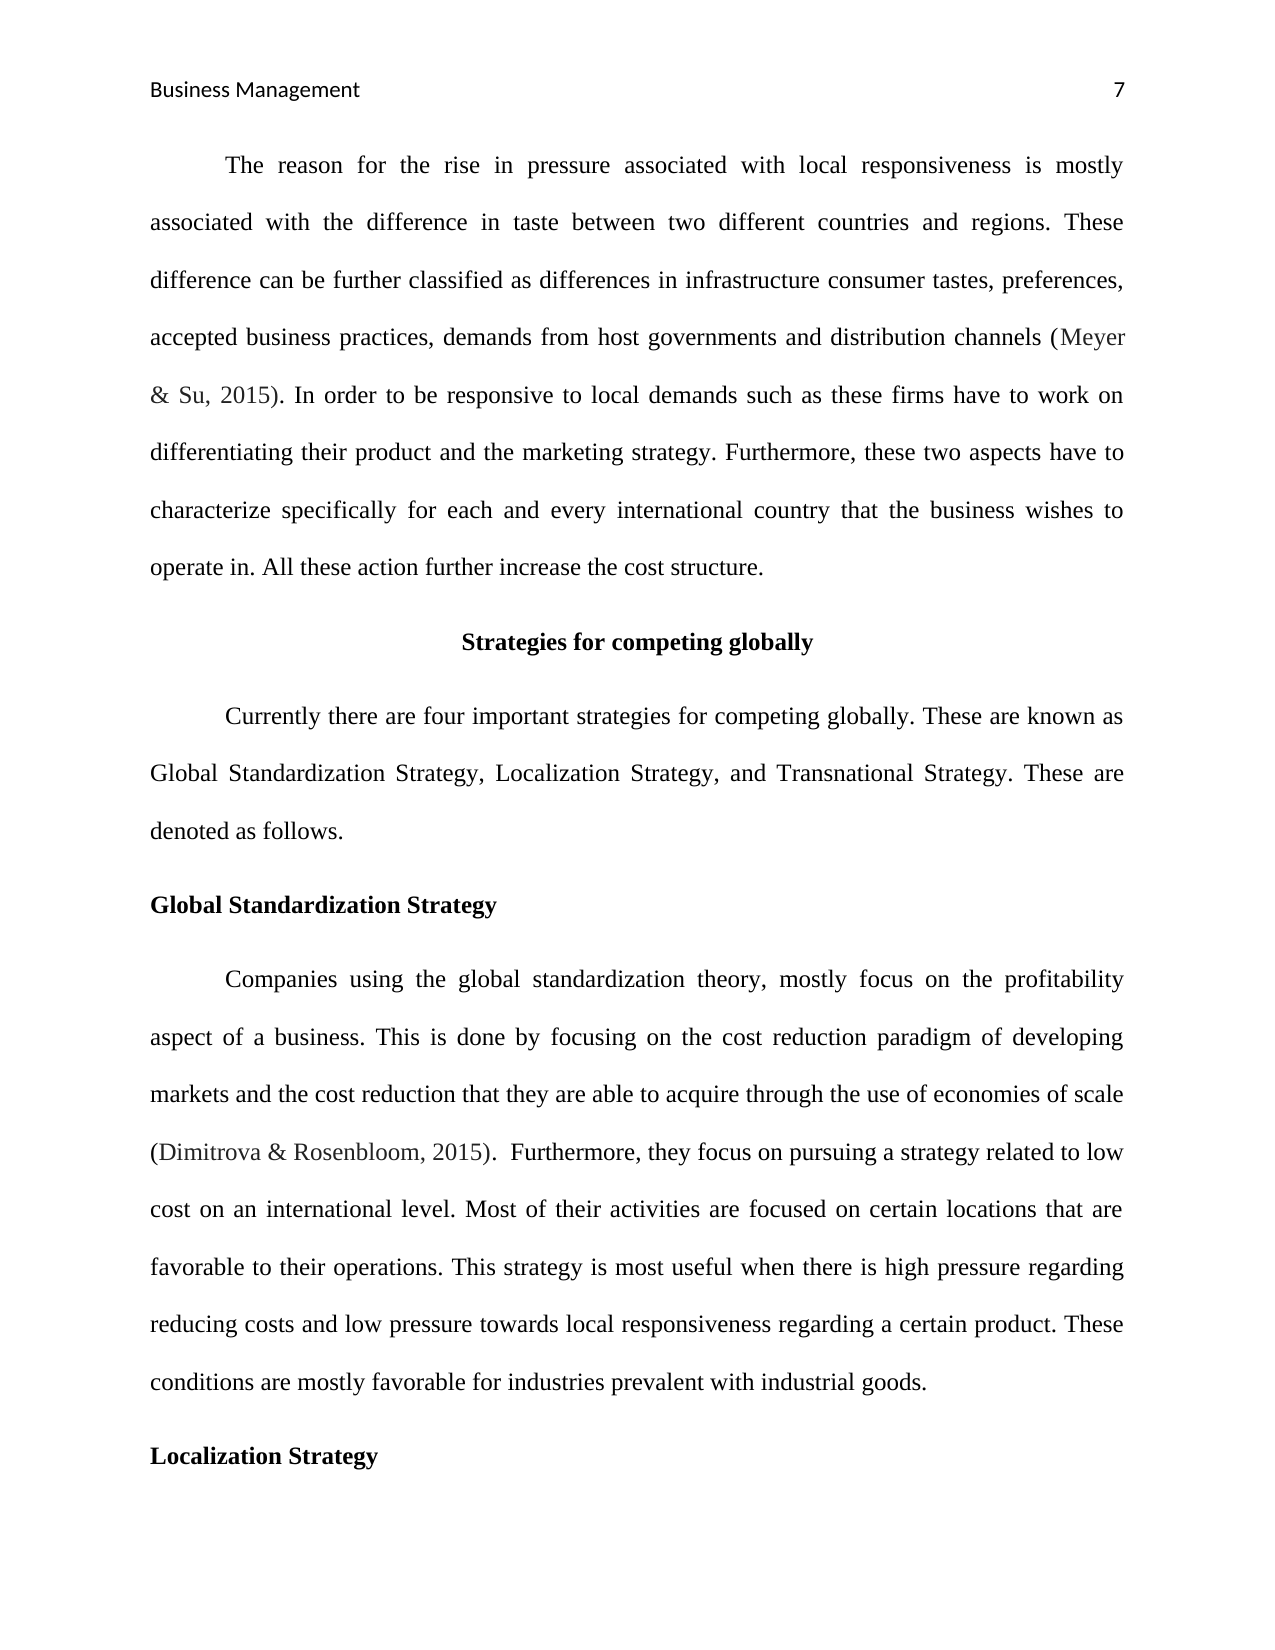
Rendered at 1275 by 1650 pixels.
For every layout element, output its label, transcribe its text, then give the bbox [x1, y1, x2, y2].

text The reason for the rise in pressure associated with local responsiveness is mostly associated with the difference in taste between two different countries and regions. These difference can be further classified as differences in infrastructure consumer tastes, preferences, accepted business practices, demands from host governments and distribution channels (Meyer & Su, 2015). In order to be responsive to local demands such as these firms have to work on differentiating their product and the marketing strategy. Furthermore, these two aspects have to characterize specifically for each and every international country that the business wishes to operate in. All these action further increase the cost structure. [150, 150, 1125, 581]
text Global Standardization Strategy [150, 890, 1125, 919]
text Companies using the global standardization theory, mostly focus on the profitability aspect of a business. This is done by focusing on the cost reduction paradigm of developing markets and the cost reduction that they are able to acquire through the use of economies of scale (Dimitrova & Rosenbloom, 2015). Furthermore, they focus on pursuing a strategy related to low cost on an international level. Most of their activities are focused on certain locations that are favorable to their operations. This strategy is most useful when there is high pressure regarding reducing costs and low pressure towards local responsiveness regarding a certain product. These conditions are mostly favorable for industries prevalent with industrial goods. [150, 964, 1125, 1395]
text Currently there are four important strategies for competing globally. These are known as Global Standardization Strategy, Localization Strategy, and Transnational Strategy. These are denoted as follows. [150, 701, 1125, 844]
text Localization Strategy [150, 1441, 1125, 1469]
text Strategies for competing globally [150, 627, 1125, 655]
